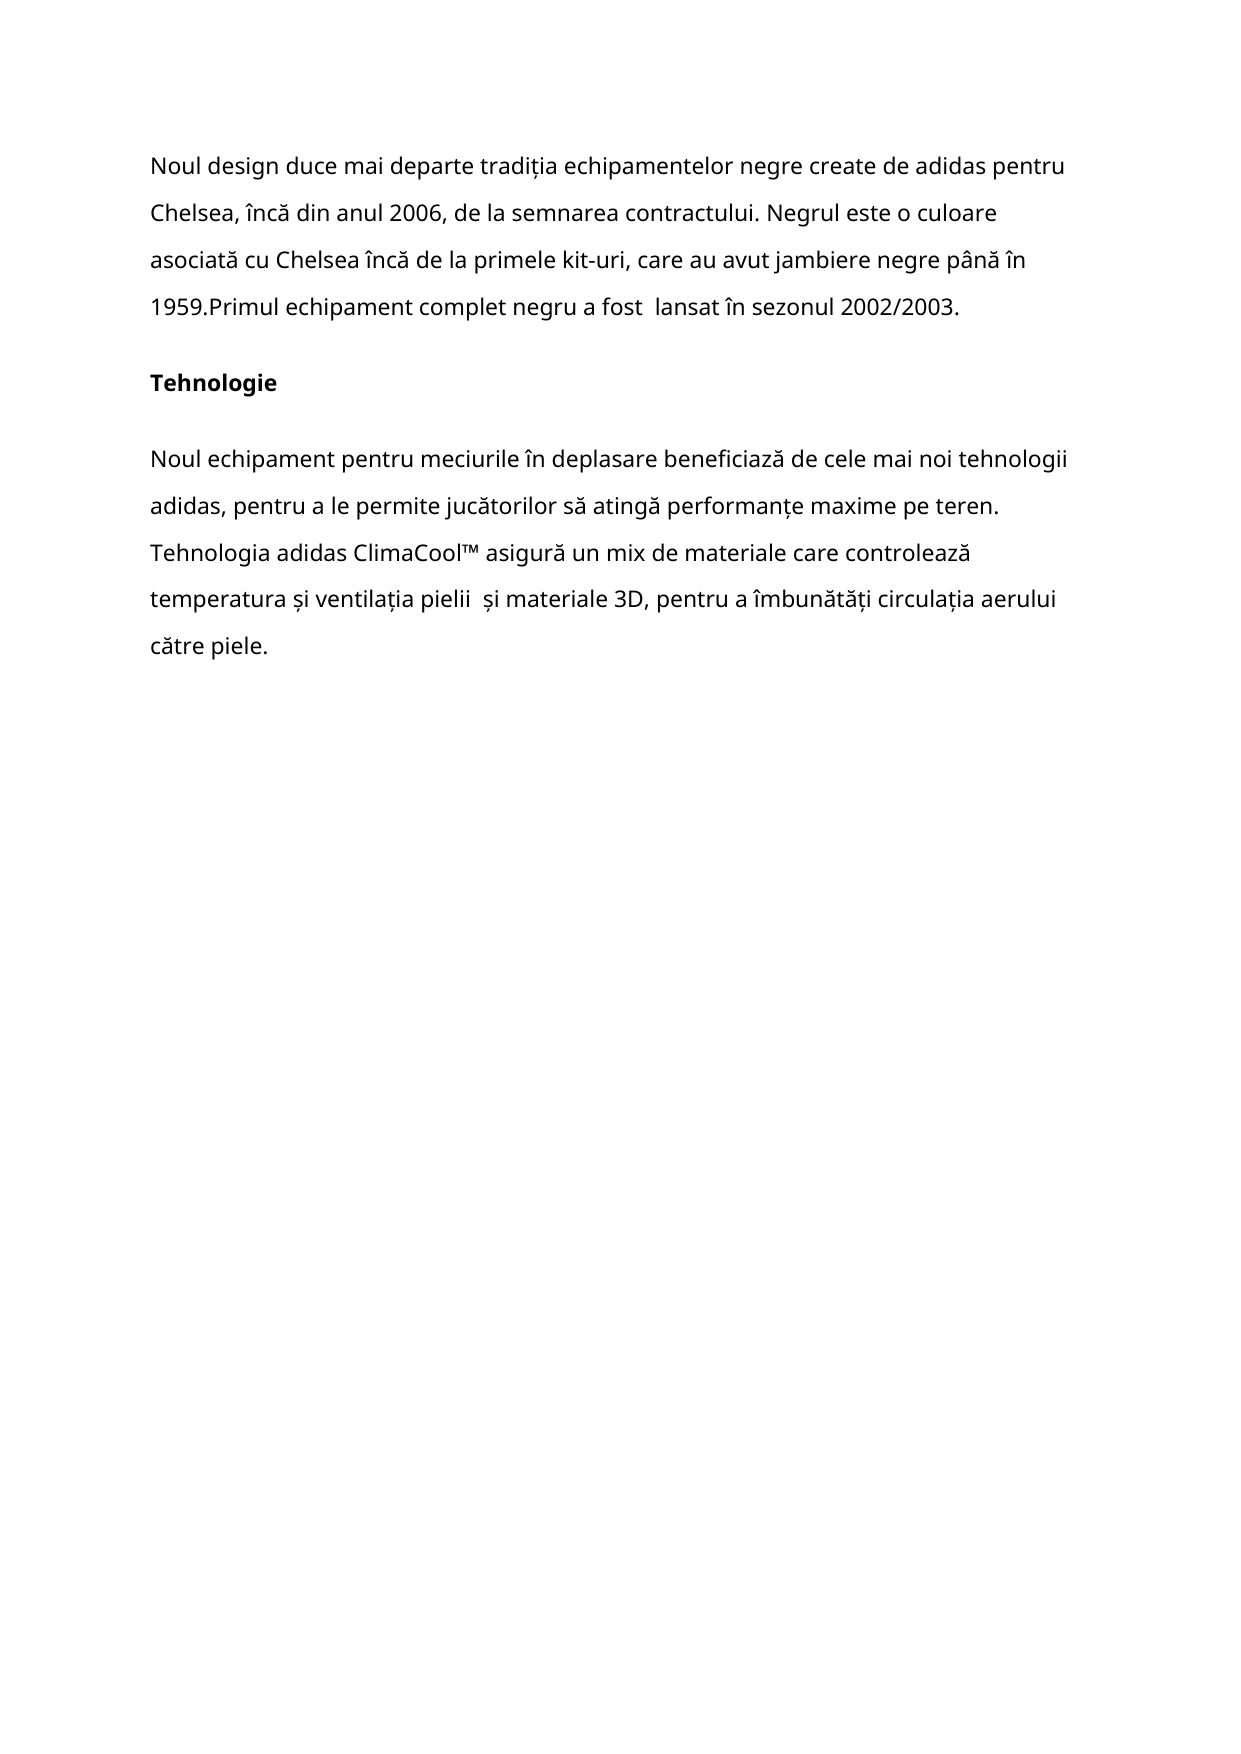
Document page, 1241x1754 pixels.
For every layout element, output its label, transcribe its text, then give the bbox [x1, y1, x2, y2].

text Noul echipament pentru meciurile în deplasare beneficiază de cele mai noi tehnologii adidas, pentru a le permite jucătorilor să atingă performanțe maxime pe teren. Tehnologia adidas ClimaCool™ asigură un mix de materiale care controlează temperatura și ventilația pielii și materiale 3D, pentru a îmbunătăți circulația aerului către piele. [150, 443, 1090, 661]
text Tehnologie [150, 367, 1090, 398]
list Noul design duce mai departe tradiția echipamentelor negre create de adidas pentru Chelsea, încă din anul 2006, de la semnarea contractului. Negrul este o culoare asociată cu Chelsea încă de la primele kit-uri, care au avut jambiere negre până în 1959.Primul echipament complet negru a fost lansat în sezonul 2002/2003. [150, 150, 1090, 322]
